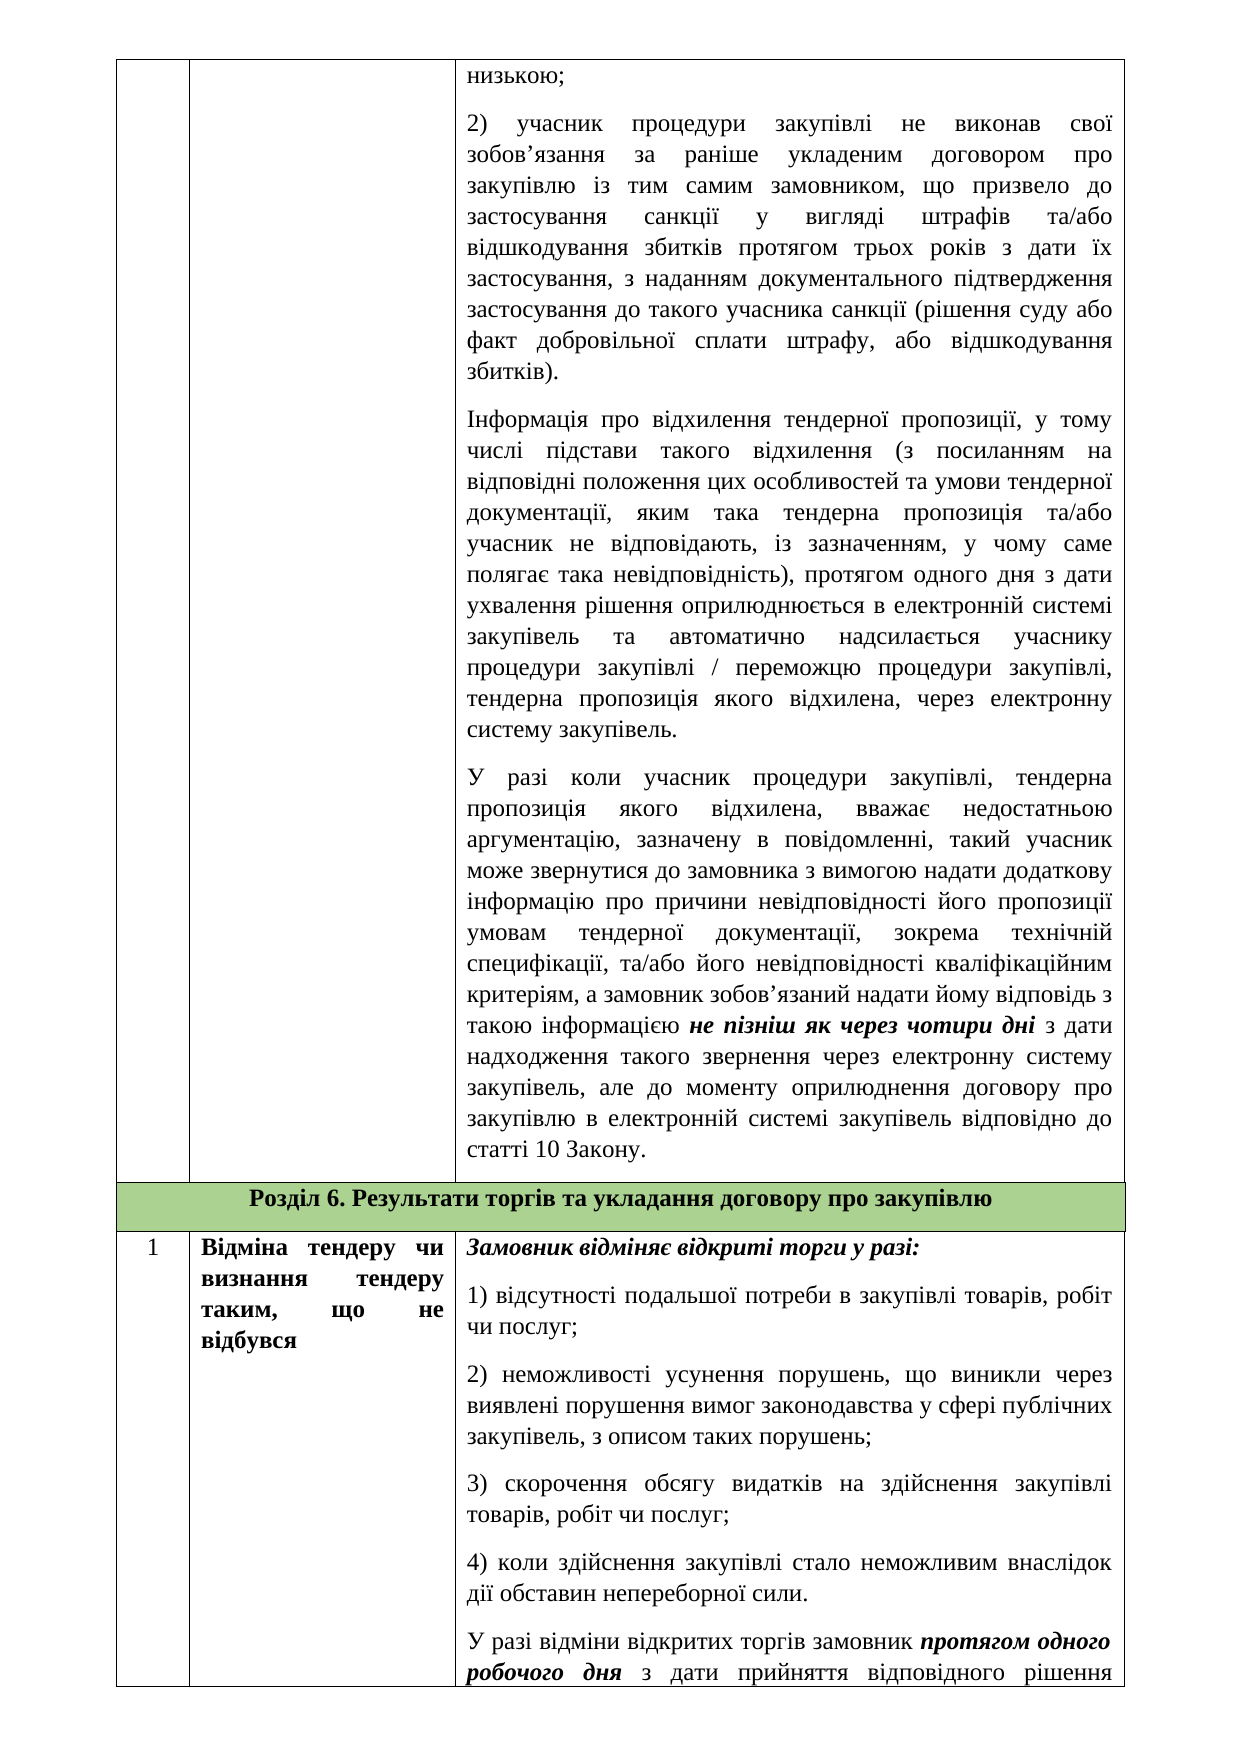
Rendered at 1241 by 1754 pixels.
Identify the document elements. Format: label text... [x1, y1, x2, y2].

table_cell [456, 1232, 1124, 1686]
table_cell 1 [117, 1232, 189, 1686]
table_cell 3 [117, 60, 189, 1182]
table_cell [456, 60, 1124, 1182]
table_cell Розділ 6. Результати торгів та укладання договору про закупівлю [117, 1183, 1125, 1231]
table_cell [190, 60, 455, 1182]
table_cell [190, 1232, 455, 1686]
